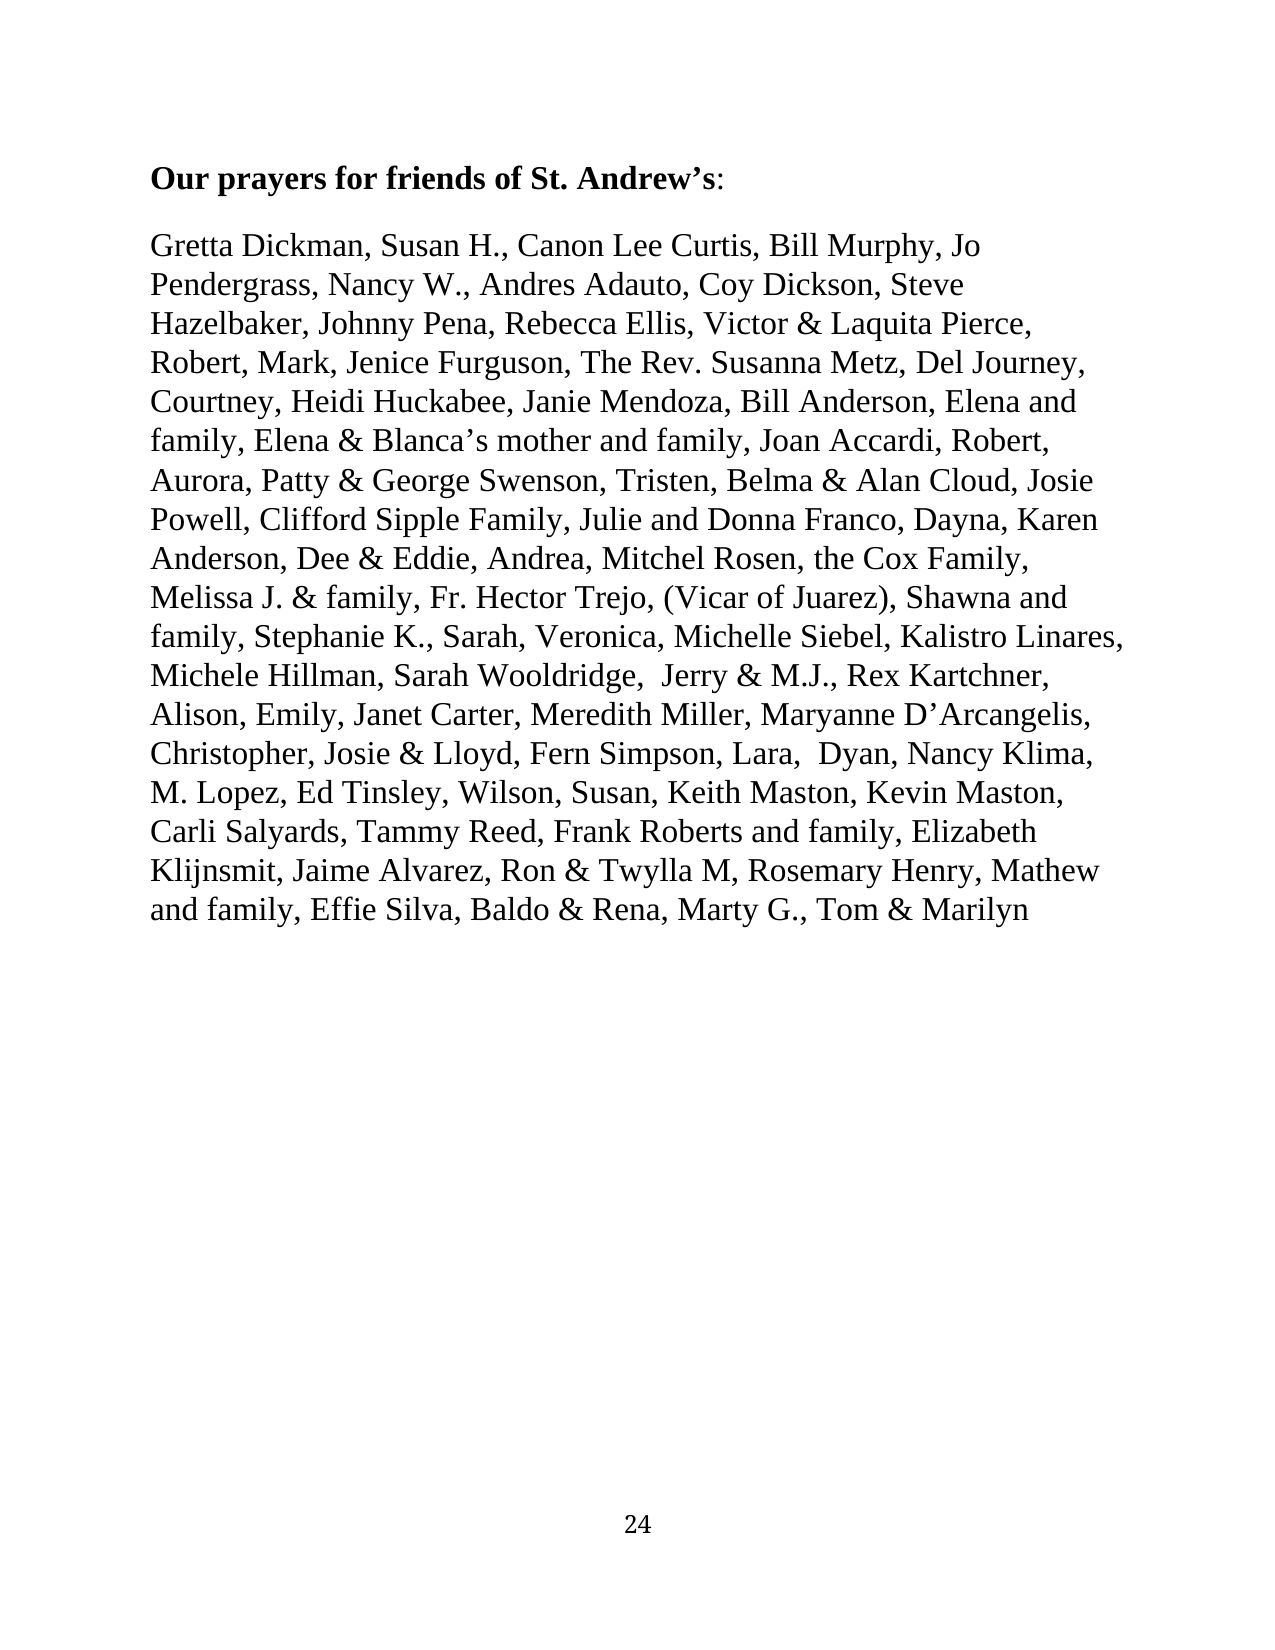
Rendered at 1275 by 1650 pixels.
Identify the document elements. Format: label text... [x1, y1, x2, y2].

text Gretta Dickman, Susan H., Canon Lee Curtis, Bill Murphy, Jo Pendergrass, Nancy W., Andres Adauto, Coy Dickson, Steve Hazelbaker, Johnny Pena, Rebecca Ellis, Victor & Laquita Pierce, Robert, Mark, Jenice Furguson, The Rev. Susanna Metz, Del Journey, Courtney, Heidi Huckabee, Janie Mendoza, Bill Anderson, Elena and family, Elena & Blanca’s mother and family, Joan Accardi, Robert, Aurora, Patty & George Swenson, Tristen, Belma & Alan Cloud, Josie Powell, Clifford Sipple Family, Julie and Donna Franco, Dayna, Karen Anderson, Dee & Eddie, Andrea, Mitchel Rosen, the Cox Family, Melissa J. & family, Fr. Hector Trejo, (Vicar of Juarez), Shawna and family, Stephanie K., Sarah, Veronica, Michelle Siebel, Kalistro Linares, Michele Hillman, Sarah Wooldridge, Jerry & M.J., Rex Kartchner, Alison, Emily, Janet Carter, Meredith Miller, Maryanne D’Arcangelis, Christopher, Josie & Lloyd, Fern Simpson, Lara, Dyan, Nancy Klima, M. Lopez, Ed Tinsley, Wilson, Susan, Keith Maston, Kevin Maston, Carli Salyards, Tammy Reed, Frank Roberts and family, Elizabeth Klijnsmit, Jaime Alvarez, Ron & Twylla M, Rosemary Henry, Mathew and family, Effie Silva, Baldo & Rena, Marty G., Tom & Marilyn [150, 225, 1125, 928]
text Our prayers for friends of St. Andrew’s: [150, 158, 1125, 197]
